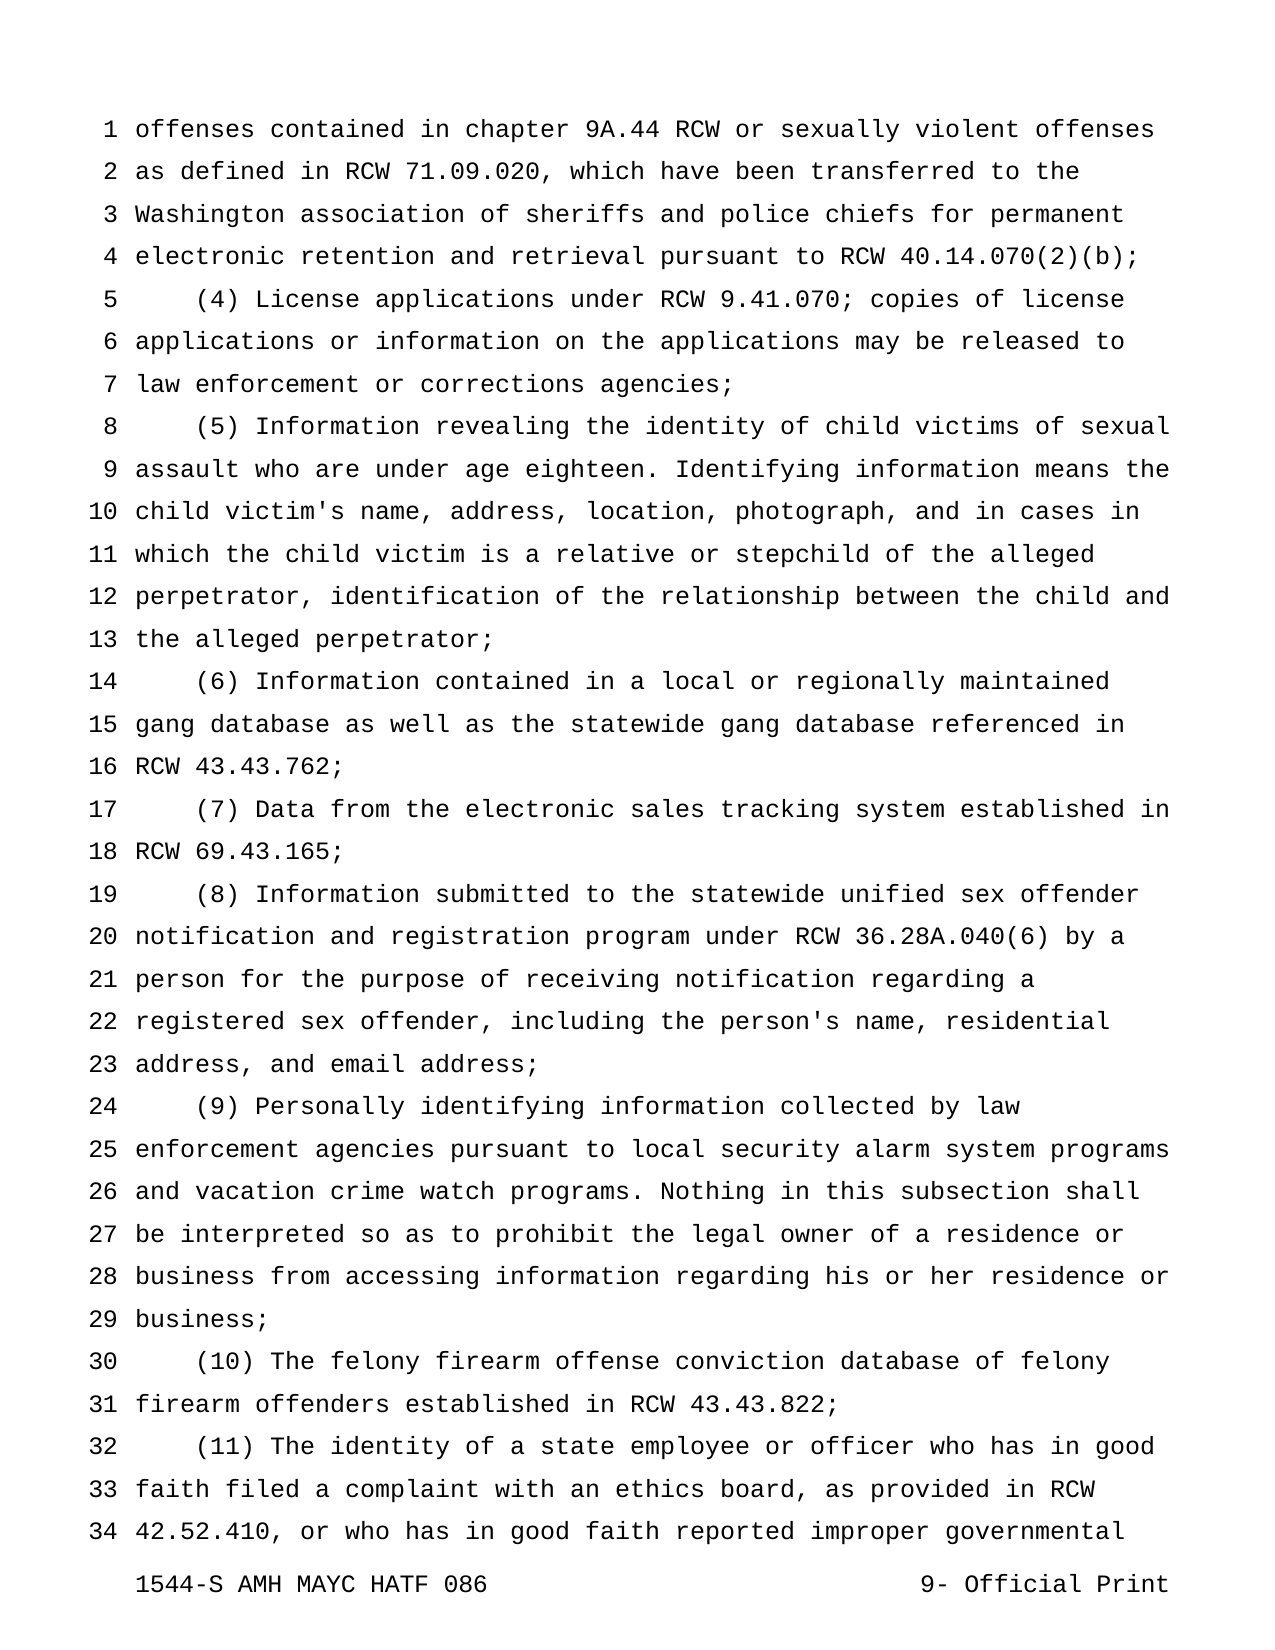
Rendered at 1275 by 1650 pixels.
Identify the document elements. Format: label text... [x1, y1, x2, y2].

text (10) The felony firearm offense conviction database of felony firearm offenders established in RCW 43.43.822; [135, 1336, 1170, 1421]
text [135, 1421, 1170, 1548]
text (6) Information contained in a local or regionally maintained gang database as well as the statewide gang database referenced in RCW 43.43.762; [135, 656, 1170, 783]
text (8) Information submitted to the statewide unified sex offender notification and registration program under RCW 36.28A.040(6) by a person for the purpose of receiving notification regarding a registered sex offender, including the person's name, residential address, and email address; [135, 868, 1170, 1081]
text (5) Information revealing the identity of child victims of sexual assault who are under age eighteen. Identifying information means the child victim's name, address, location, photograph, and in cases in which the child victim is a relative or stepchild of the alleged perpetrator, identification of the relationship between the child and the alleged perpetrator; [135, 401, 1170, 656]
text (4) License applications under RCW 9.41.070; copies of license applications or information on the applications may be released to law enforcement or corrections agencies; [135, 273, 1170, 401]
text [135, 103, 1170, 273]
text (9) Personally identifying information collected by law enforcement agencies pursuant to local security alarm system programs and vacation crime watch programs. Nothing in this subsection shall be interpreted so as to prohibit the legal owner of a residence or business from accessing information regarding his or her residence or business; [135, 1081, 1170, 1336]
text (7) Data from the electronic sales tracking system established in RCW 69.43.165; [135, 783, 1170, 868]
